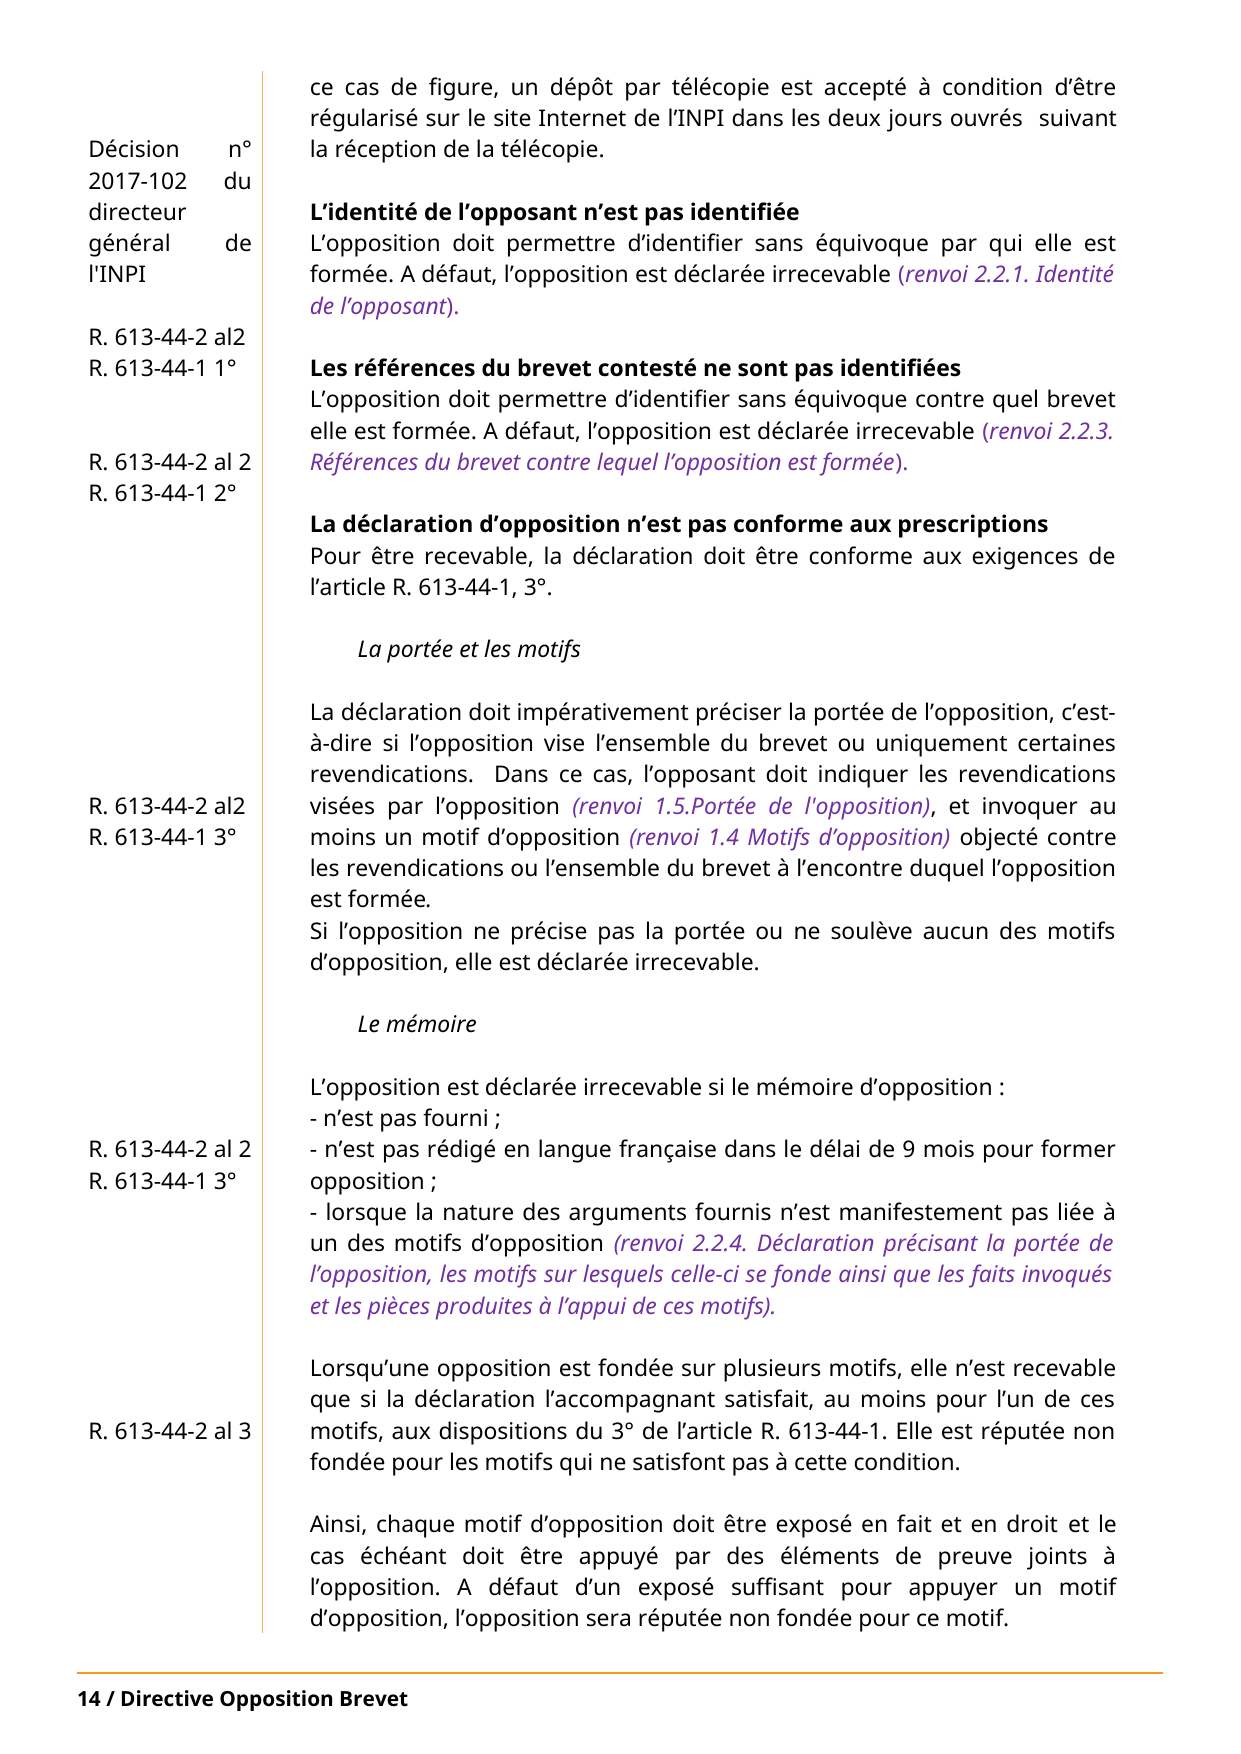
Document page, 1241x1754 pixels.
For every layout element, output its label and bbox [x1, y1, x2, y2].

table_header [263, 71, 1128, 1633]
table_header [77, 71, 262, 1633]
